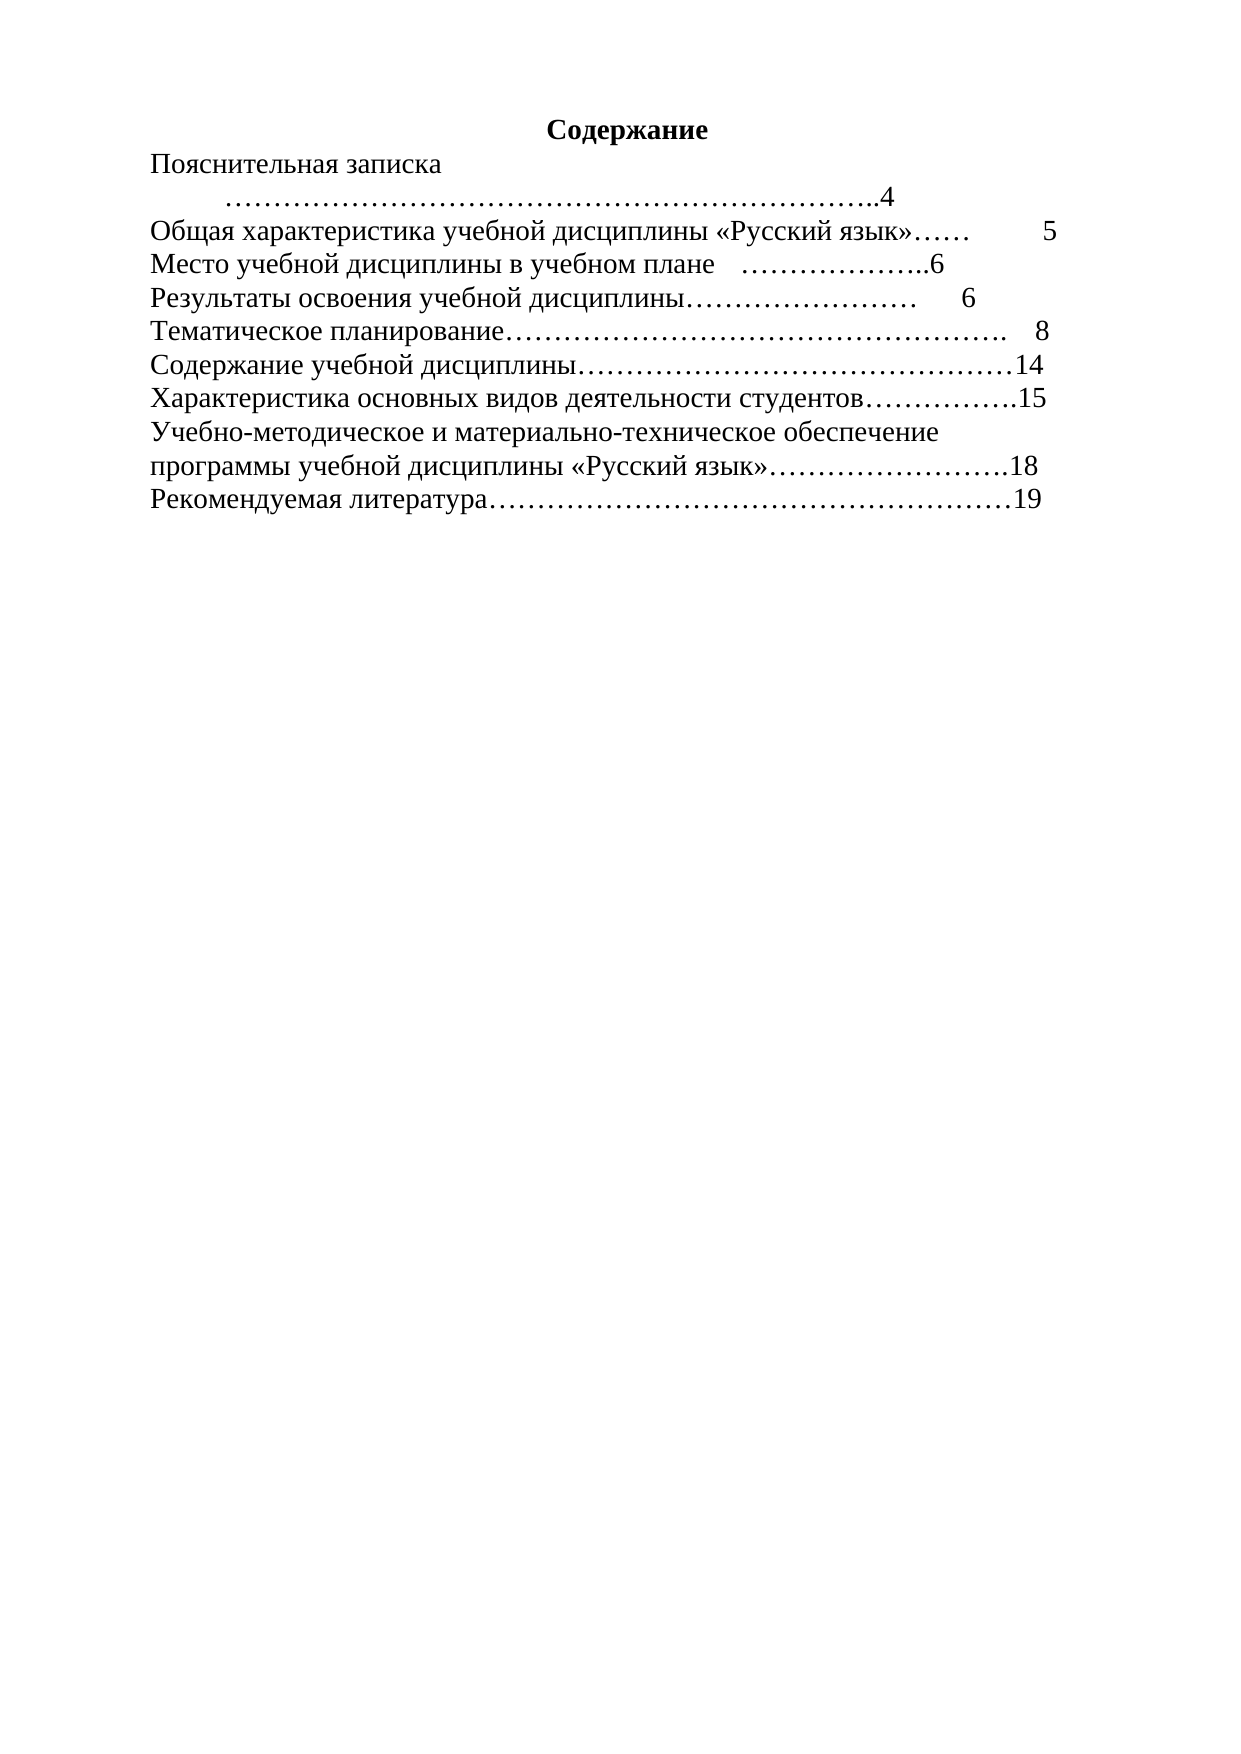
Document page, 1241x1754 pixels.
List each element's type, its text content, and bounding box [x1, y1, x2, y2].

text программы учебной дисциплины «Русский язык»…………………….18 [150, 448, 1104, 481]
text Тематическое планирование……………………………………………. 8 [150, 313, 1104, 347]
text Характеристика основных видов деятельности студентов…………….15 [150, 381, 1104, 414]
text Содержание [150, 112, 1104, 146]
text Результаты освоения учебной дисциплины…………………… 6 [150, 280, 1104, 313]
text Содержание учебной дисциплины………………………………………14 [150, 347, 1104, 381]
text Пояснительная записка …………………………………………………………..4 [150, 146, 1104, 213]
text Учебно-методическое и материально-техническое обеспечение [150, 414, 1104, 448]
text Рекомендуемая литература………………………………………………19 [150, 481, 1104, 515]
text Место учебной дисциплины в учебном плане ………………..6 [150, 246, 1104, 280]
text Общая характеристика учебной дисциплины «Русский язык»…… 5 [150, 213, 1104, 246]
